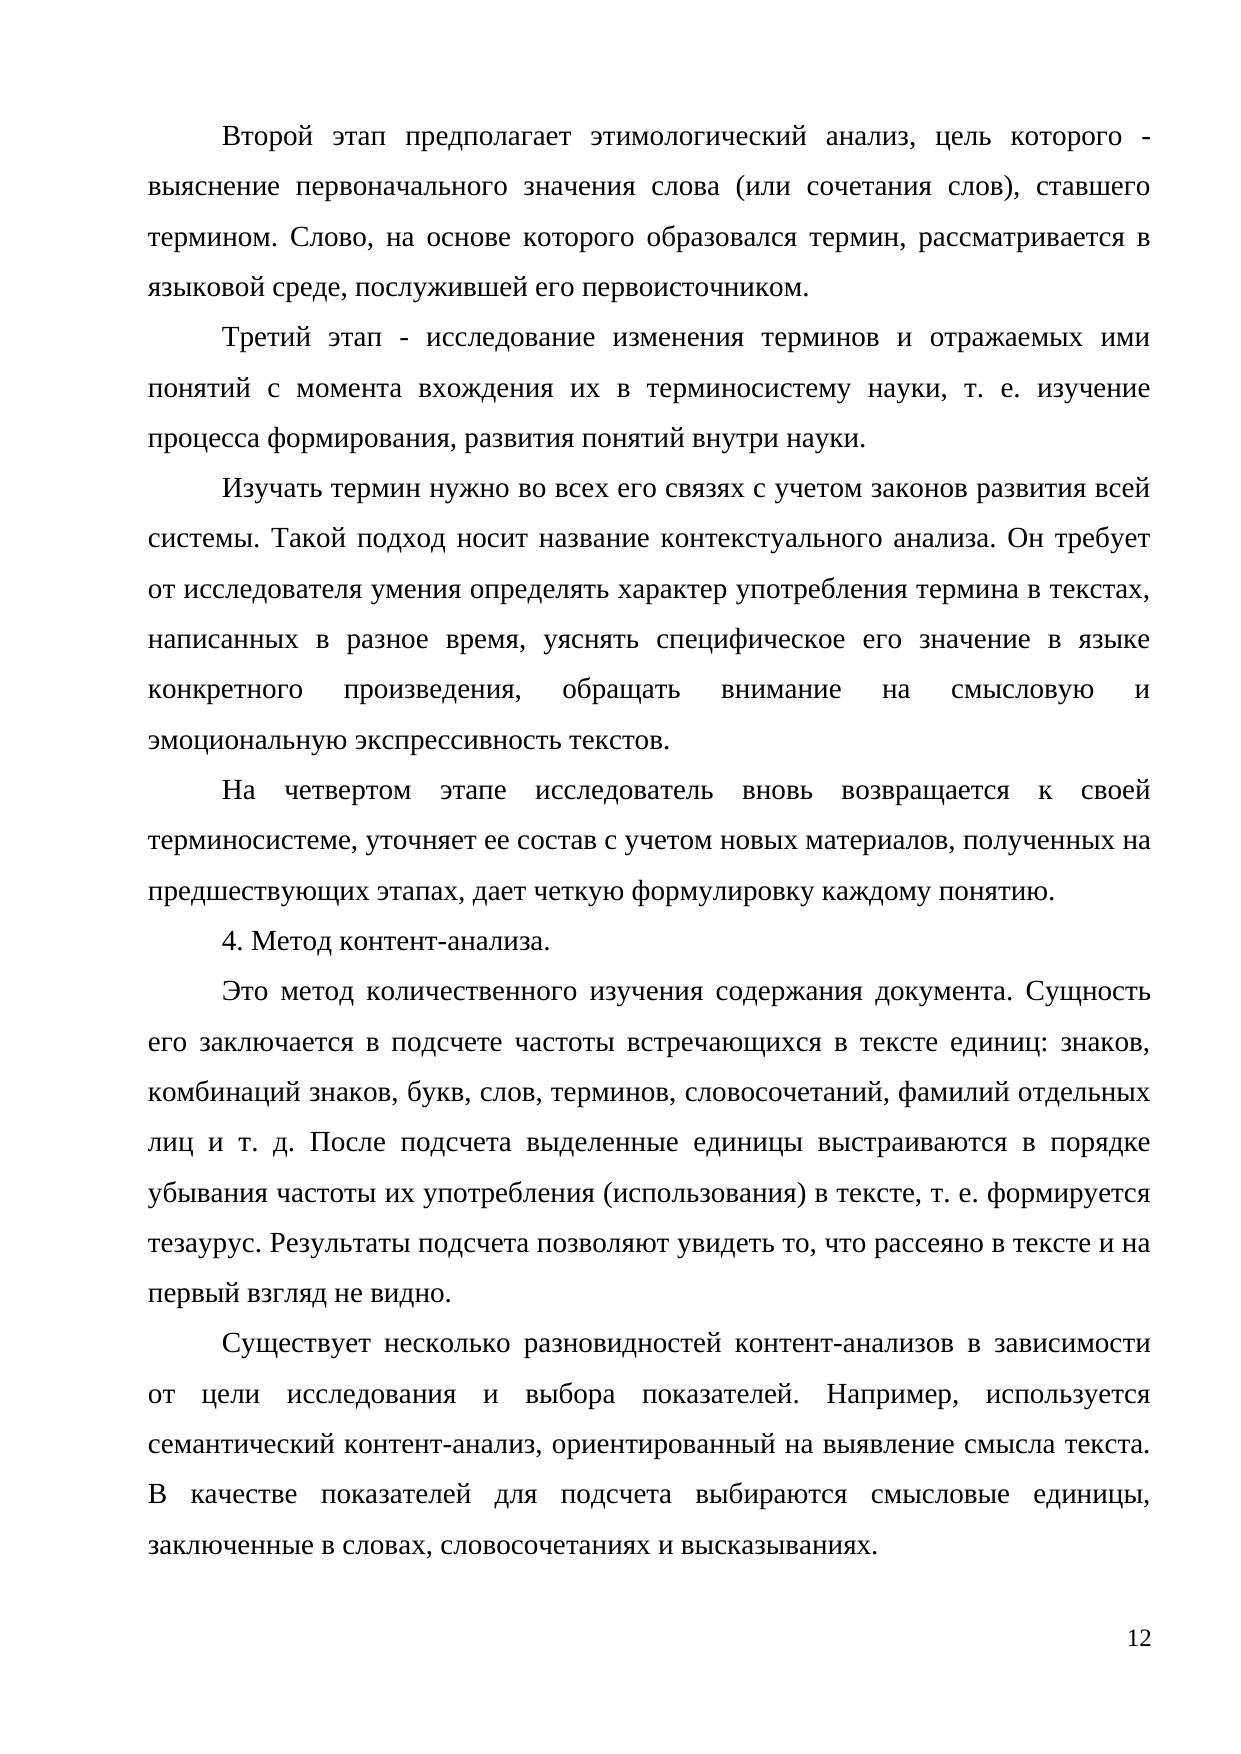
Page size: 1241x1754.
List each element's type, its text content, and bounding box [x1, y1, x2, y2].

text На четвертом этапе исследователь вновь возвращается к своей терминосистеме, уточняет ее состав с учетом новых материалов, полученных на предшествующих этапах, дает четкую формулировку каждому понятию. [148, 772, 1152, 906]
text Второй этап предполагает этимологический анализ, цель которого - выяснение первоначального значения слова (или сочетания слов), ставшего термином. Слово, на основе которого образовался термин, рассматривается в языковой среде, послужившей его первоисточником. [148, 118, 1152, 303]
text Третий этап - исследование изменения терминов и отражаемых ими понятий с момента вхождения их в терминосистему науки, т. е. изучение процесса формирования, развития понятий внутри науки. [148, 319, 1152, 453]
text Изучать термин нужно во всех его связях с учетом законов развития всей системы. Такой подход носит название контекстуального анализа. Он требует от исследователя умения определять характер употребления термина в текстах, написанных в разное время, уяснять специфическое его значение в языке конкретного произведения, обращать внимание на смысловую и эмоциональную экспрессивность текстов. [148, 470, 1152, 755]
text Существует несколько разновидностей контент-анализов в зависимости от цели исследования и выбора показателей. Например, используется семантический контент-анализ, ориентированный на выявление смысла текста. В качестве показателей для подсчета выбираются смысловые единицы, заключенные в словах, словосочетаниях и высказываниях. [148, 1326, 1152, 1560]
text 4. Метод контент-анализа. [148, 923, 1152, 957]
text Это метод количественного изучения содержания документа. Сущность его заключается в подсчете частоты встречающихся в тексте единиц: знаков, комбинаций знаков, букв, слов, терминов, словосочетаний, фамилий отдельных лиц и т. д. После подсчета выделенные единицы выстраиваются в порядке убывания частоты их употребления (использования) в тексте, т. е. формируется тезаурус. Результаты подсчета позволяют увидеть то, что рассеяно в тексте и на первый взгляд не видно. [148, 973, 1152, 1309]
